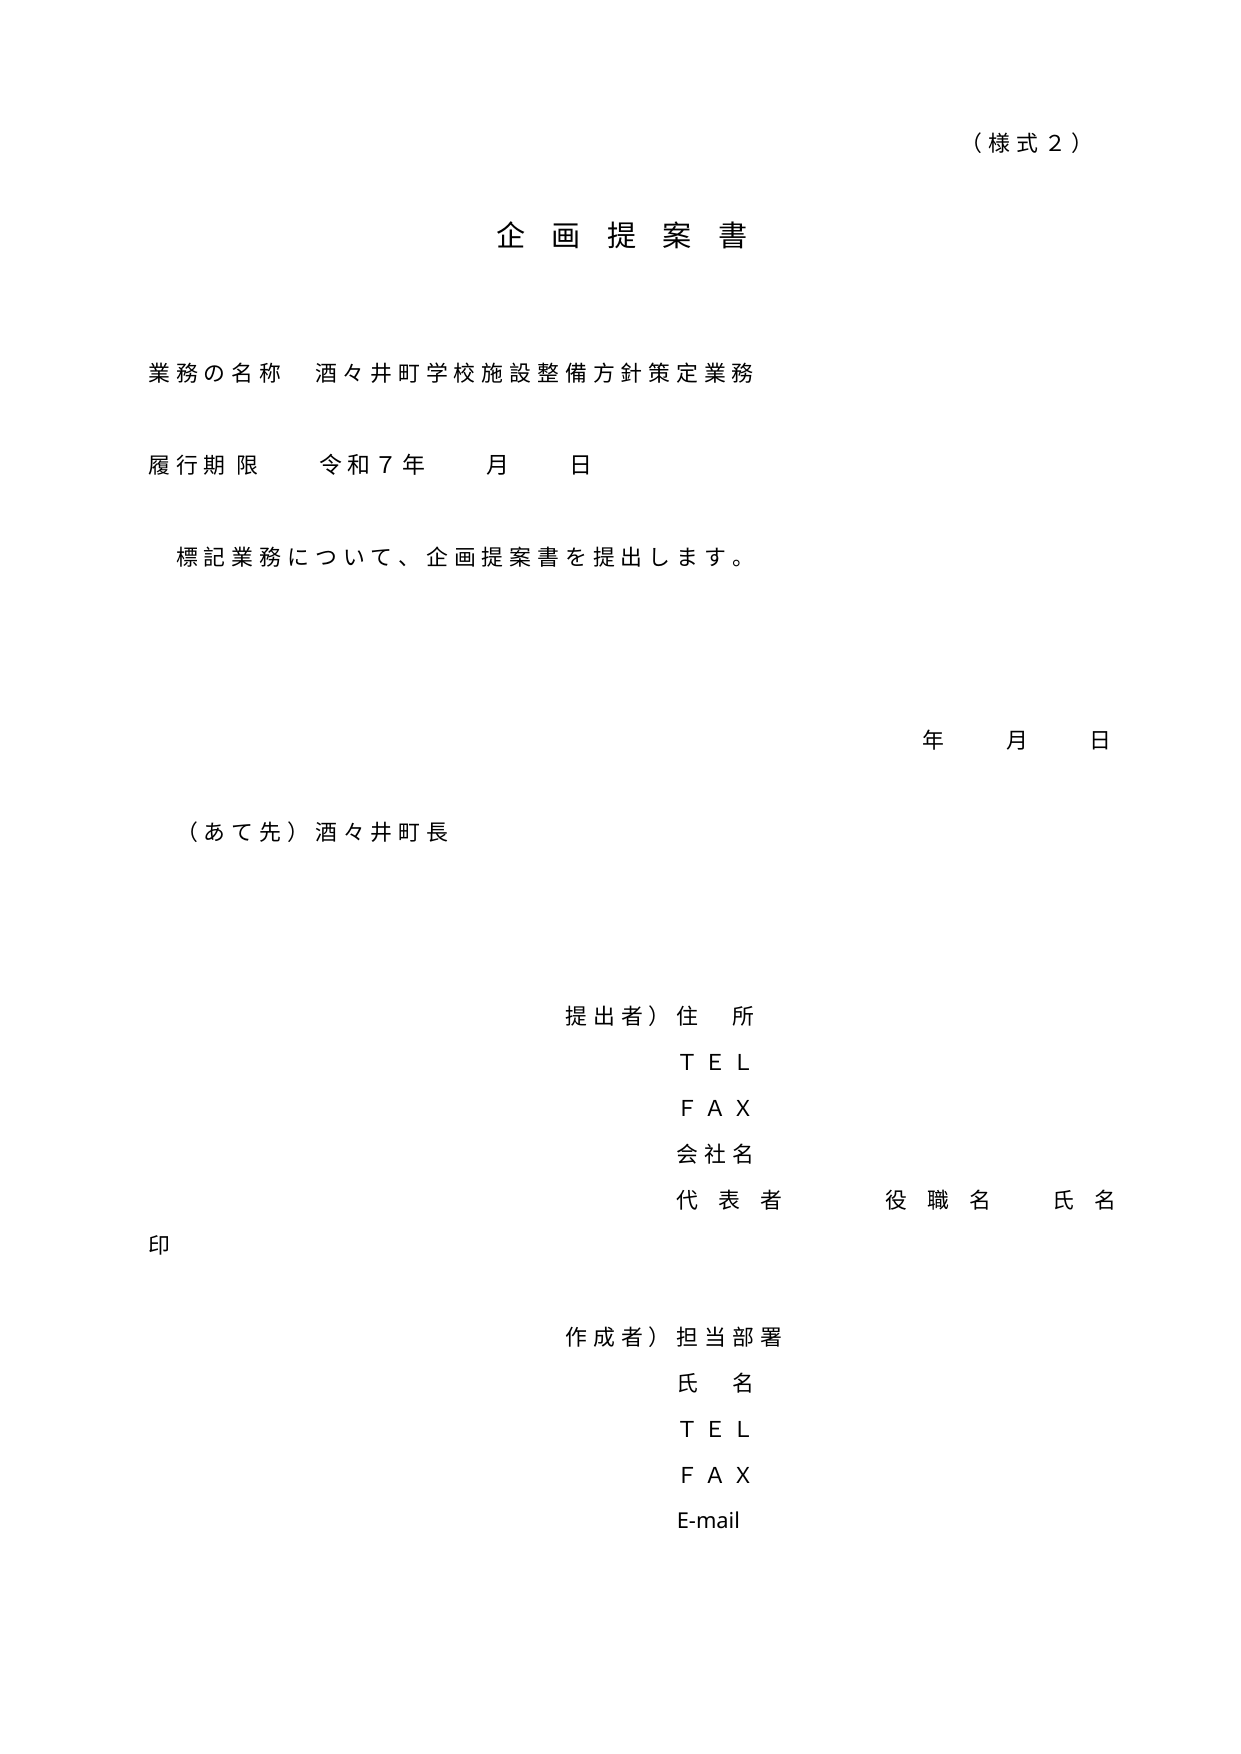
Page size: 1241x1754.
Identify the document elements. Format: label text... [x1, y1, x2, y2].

text 業務の名称 酒々井町学校施設整備方針策定業務 [148, 349, 1122, 394]
text 会社名 [148, 1129, 1122, 1176]
text 作成者）担当部署 [148, 1313, 1122, 1359]
text 企画提案書 [148, 211, 1122, 257]
text 提出者）住 所 [148, 992, 1122, 1038]
text ＦＡＸ [148, 1451, 1122, 1497]
text 代表者 役職名 氏名 印 [148, 1176, 1122, 1267]
text （あて先）酒々井町長 [148, 808, 1072, 854]
text ＦＡＸ [148, 1084, 1122, 1129]
text ＴＥＬ [148, 1405, 1122, 1451]
text 標記業務について、企画提案書を提出します。 [148, 532, 1072, 578]
text 氏 名 [148, 1359, 1122, 1405]
text （様式２） [148, 119, 1100, 165]
text ＴＥＬ [148, 1038, 1122, 1084]
text E-mail [148, 1497, 1122, 1543]
text 年 月 日 [148, 716, 1117, 762]
text 履行期限 令和７年 月 日 [148, 441, 1072, 486]
